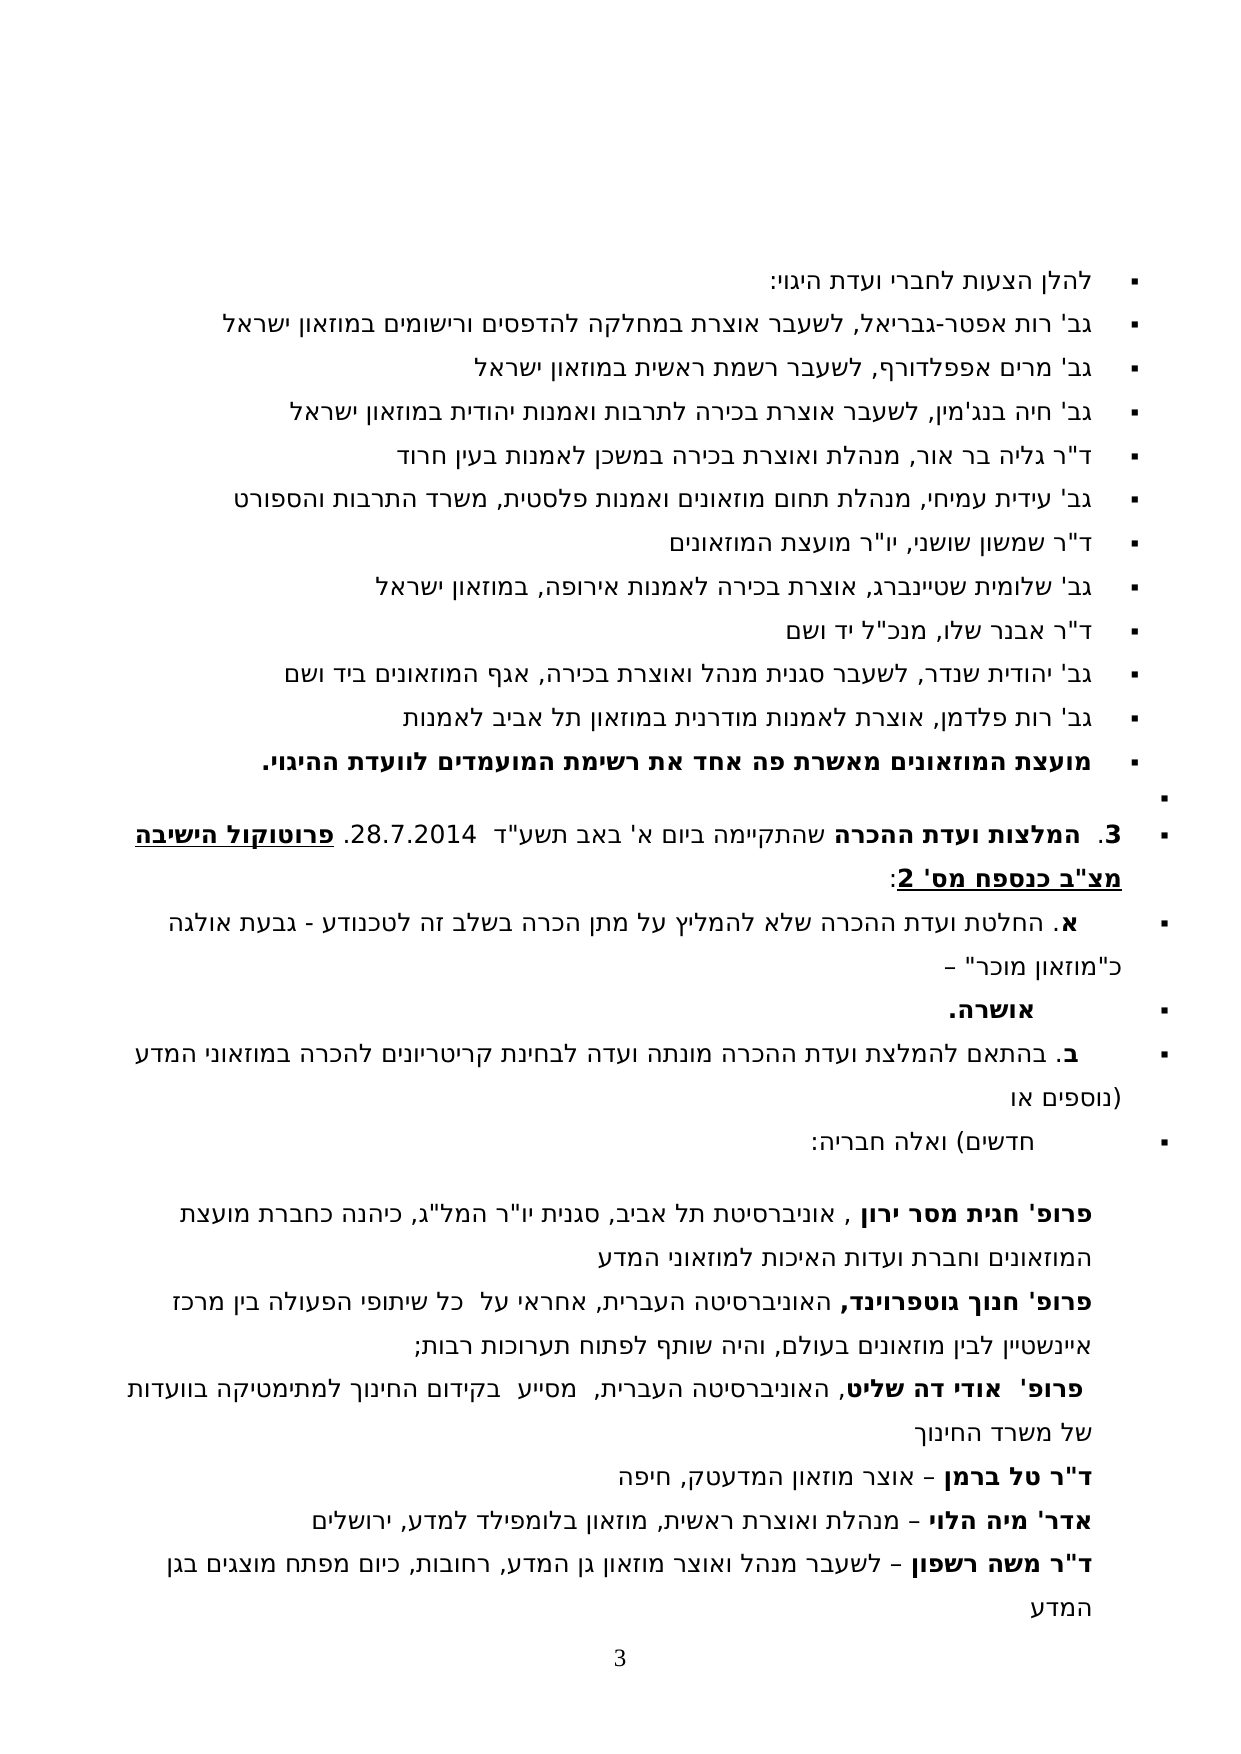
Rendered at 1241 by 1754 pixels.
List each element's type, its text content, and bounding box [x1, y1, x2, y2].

list ד"ר גליה בר אור, מנהלת ואוצרת בכירה במשכן לאמנות בעין חרוד [118, 441, 1130, 470]
list א. החלטת ועדת ההכרה שלא להמליץ על מתן הכרה בשלב זה לטכנודע - גבעת אולגה כ"מוזאון מוכר" – [118, 908, 1159, 981]
list ב. בהתאם להמלצת ועדת ההכרה מונתה ועדה לבחינת קריטריונים להכרה במוזאוני המדע (נוספים או [118, 1039, 1159, 1112]
list ד"ר אבנר שלו, מנכ"ל יד ושם [118, 616, 1130, 645]
list 3. המלצות ועדת ההכרה שהתקיימה ביום א' באב תשע"ד 28.7.2014. פרוטוקול הישיבה מצ"ב כנספח מס' 2: [118, 821, 1159, 893]
text אדר' מיה הלוי – מנהלת ואוצרת ראשית, מוזאון בלומפילד למדע, ירושלים [118, 1506, 1093, 1535]
list גב' שלומית שטיינברג, אוצרת בכירה לאמנות אירופה, במוזאון ישראל [118, 572, 1130, 601]
list גב' רות אפטר-גבריאל, לשעבר אוצרת במחלקה להדפסים ורישומים במוזאון ישראל [118, 309, 1130, 339]
list מועצת המוזאונים מאשרת פה אחד את רשימת המועמדים לוועדת ההיגוי. [118, 747, 1130, 776]
list אושרה. [118, 996, 1159, 1025]
text ד"ר טל ברמן – אוצר מוזאון המדעטק, חיפה [118, 1462, 1093, 1491]
text פרופ' אודי דה שליט, האוניברסיטה העברית, מסייע בקידום החינוך למתימטיקה בוועדות של משרד החינוך [118, 1375, 1093, 1448]
list להלן הצעות לחברי ועדת היגוי: [118, 266, 1130, 295]
list גב' מרים אפפלדורף, לשעבר רשמת ראשית במוזאון ישראל [118, 353, 1130, 382]
text ד"ר משה רשפון – לשעבר מנהל ואוצר מוזאון גן המדע, רחובות, כיום מפתח מוצגים בגן המדע [118, 1550, 1093, 1623]
text פרופ' חגית מסר ירון , אוניברסיטת תל אביב, סגנית יו"ר המל"ג, כיהנה כחברת מועצת המוזאונים וחברת ועדות האיכות למוזאוני המדע [118, 1200, 1093, 1273]
list חדשים) ואלה חבריה: [118, 1127, 1159, 1156]
list גב' רות פלדמן, אוצרת לאמנות מודרנית במוזאון תל אביב לאמנות [118, 703, 1130, 732]
list גב' עידית עמיחי, מנהלת תחום מוזאונים ואמנות פלסטית, משרד התרבות והספורט [118, 484, 1130, 514]
list גב' חיה בנג'מין, לשעבר אוצרת בכירה לתרבות ואמנות יהודית במוזאון ישראל [118, 397, 1130, 426]
list ד"ר שמשון שושני, יו"ר מועצת המוזאונים [118, 528, 1130, 557]
list גב' יהודית שנדר, לשעבר סגנית מנהל ואוצרת בכירה, אגף המוזאונים ביד ושם [118, 659, 1130, 689]
text פרופ' חנוך גוטפרוינד, האוניברסיטה העברית, אחראי על כל שיתופי הפעולה בין מרכז איינשטיין לבין מוזאונים בעולם, והיה שותף לפתוח תערוכות רבות; [118, 1287, 1093, 1360]
